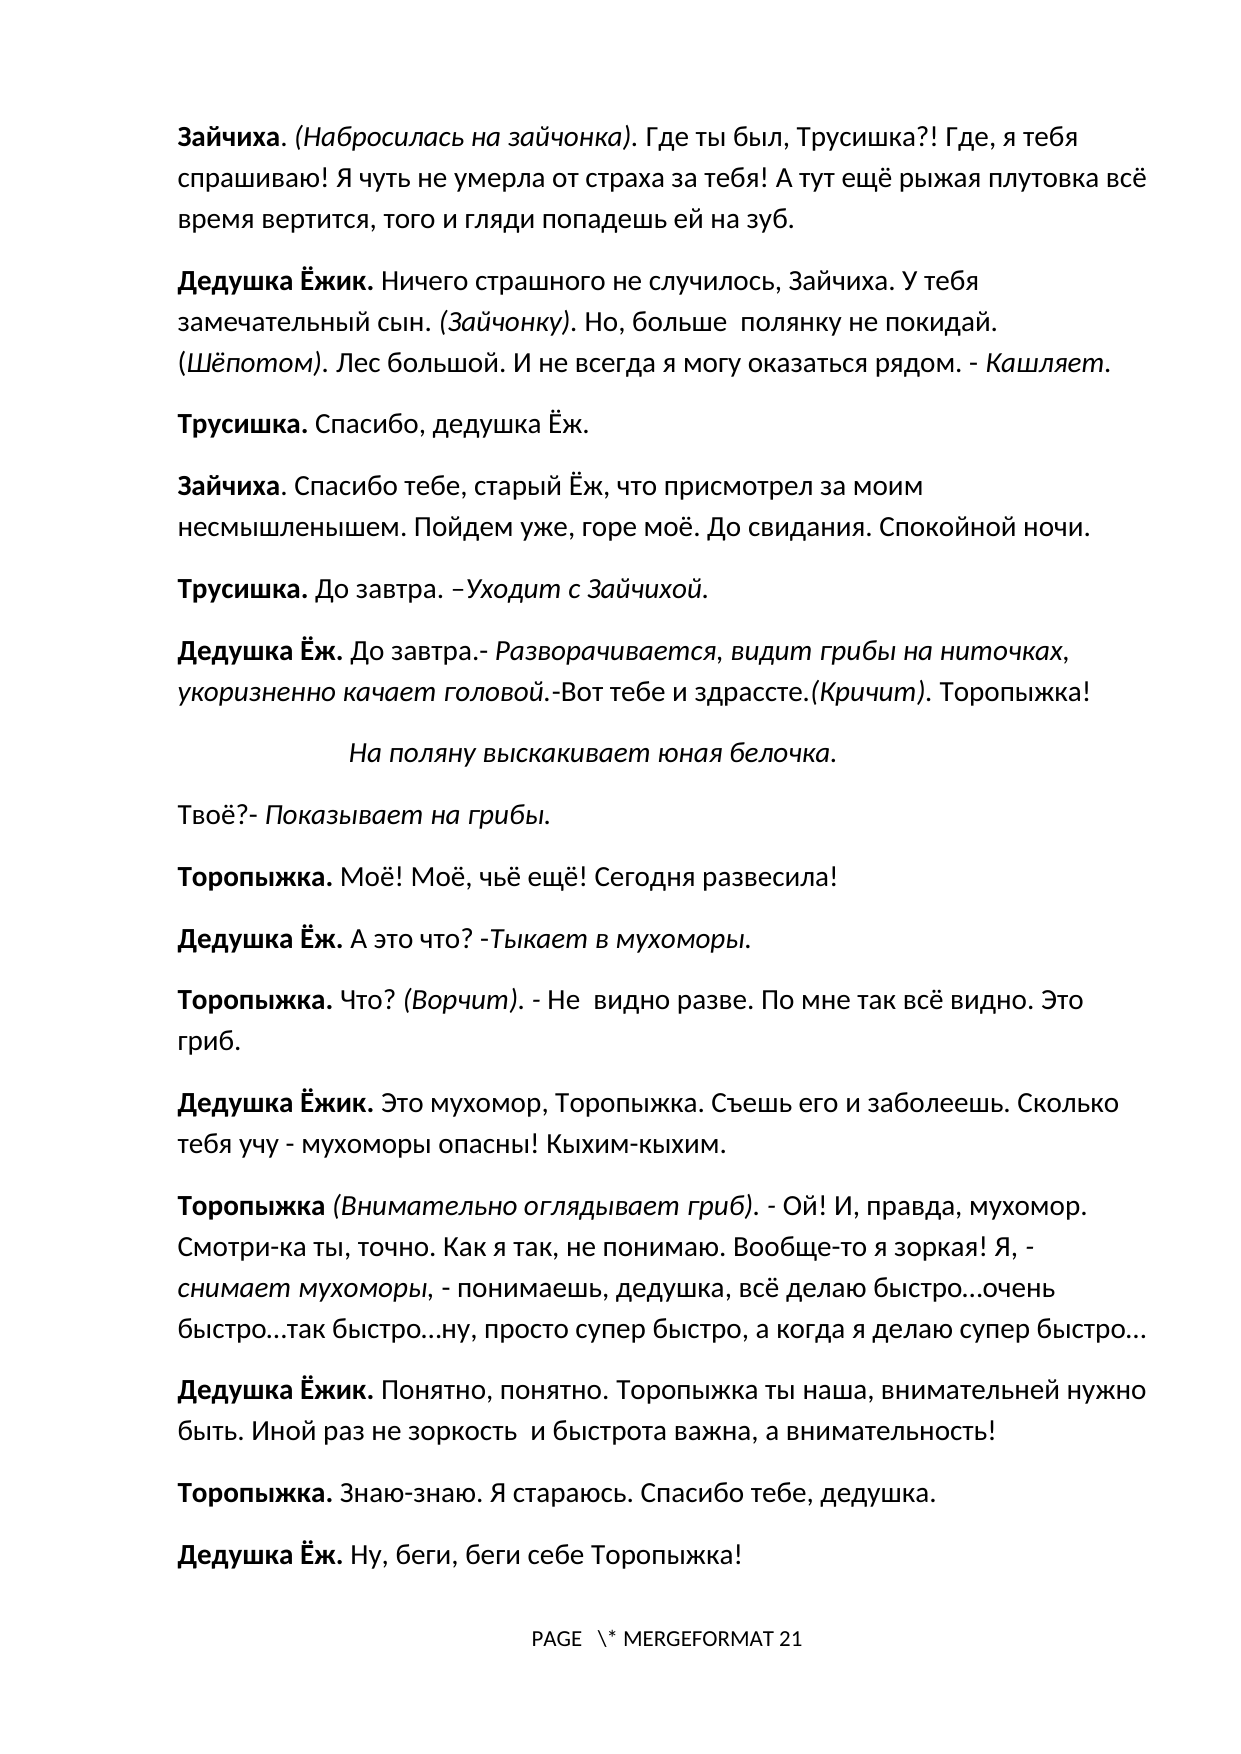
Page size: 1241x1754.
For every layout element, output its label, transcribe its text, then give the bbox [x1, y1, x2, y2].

text На поляну выскакивает юная белочка. [177, 734, 1152, 770]
text Торопыжка. Что? (Ворчит). - Не видно разве. По мне так всё видно. Это гриб. [177, 981, 1152, 1058]
text Дедушка Ёж. А это что? -Тыкает в мухоморы. [177, 920, 1152, 955]
text Дедушка Ёжик. Это мухомор, Торопыжка. Съешь его и заболеешь. Сколько тебя учу - мухоморы опасны! Кыхим-кыхим. [177, 1084, 1152, 1161]
text Дедушка Ёжик. Понятно, понятно. Торопыжка ты наша, внимательней нужно быть. Иной раз не зоркость и быстрота важна, а внимательность! [177, 1371, 1152, 1448]
text Торопыжка (Внимательно оглядывает гриб). - Ой! И, правда, мухомор. Смотри-ка ты, точно. Как я так, не понимаю. Вообще-то я зоркая! Я, - снимает мухоморы, - понимаешь, дедушка, всё делаю быстро…очень быстро…так быстро…ну, просто супер быстро, а когда я делаю супер быстро… [177, 1187, 1152, 1345]
text Торопыжка. Моё! Моё, чьё ещё! Сегодня развесила! [177, 858, 1152, 893]
text Трусишка. До завтра. –Уходит с Зайчихой. [177, 570, 1152, 606]
text Трусишка. Спасибо, дедушка Ёж. [177, 405, 1152, 441]
text Твоё?- Показывает на грибы. [177, 796, 1152, 832]
text Зайчиха. Спасибо тебе, старый Ёж, что присмотрел за моим несмышленышем. Пойдем уже, горе моё. До свидания. Спокойной ночи. [177, 467, 1152, 544]
text Торопыжка. Знаю-знаю. Я стараюсь. Спасибо тебе, дедушка. [177, 1474, 1152, 1510]
text Зайчиха. (Набросилась на зайчонка). Где ты был, Трусишка?! Где, я тебя спрашиваю! Я чуть не умерла от страха за тебя! А тут ещё рыжая плутовка всё время вертится, того и гляди попадешь ей на зуб. [177, 118, 1152, 236]
text Дедушка Ёжик. Ничего страшного не случилось, Зайчиха. У тебя замечательный сын. (Зайчонку). Но, больше полянку не покидай. (Шёпотом). Лес большой. И не всегда я могу оказаться рядом. - Кашляет. [177, 262, 1152, 379]
text Дедушка Ёж. Ну, беги, беги себе Торопыжка! [177, 1536, 1152, 1572]
text Дедушка Ёж. До завтра.- Разворачивается, видит грибы на ниточках, укоризненно качает головой.-Вот тебе и здрассте.(Кричит). Торопыжка! [177, 632, 1152, 708]
